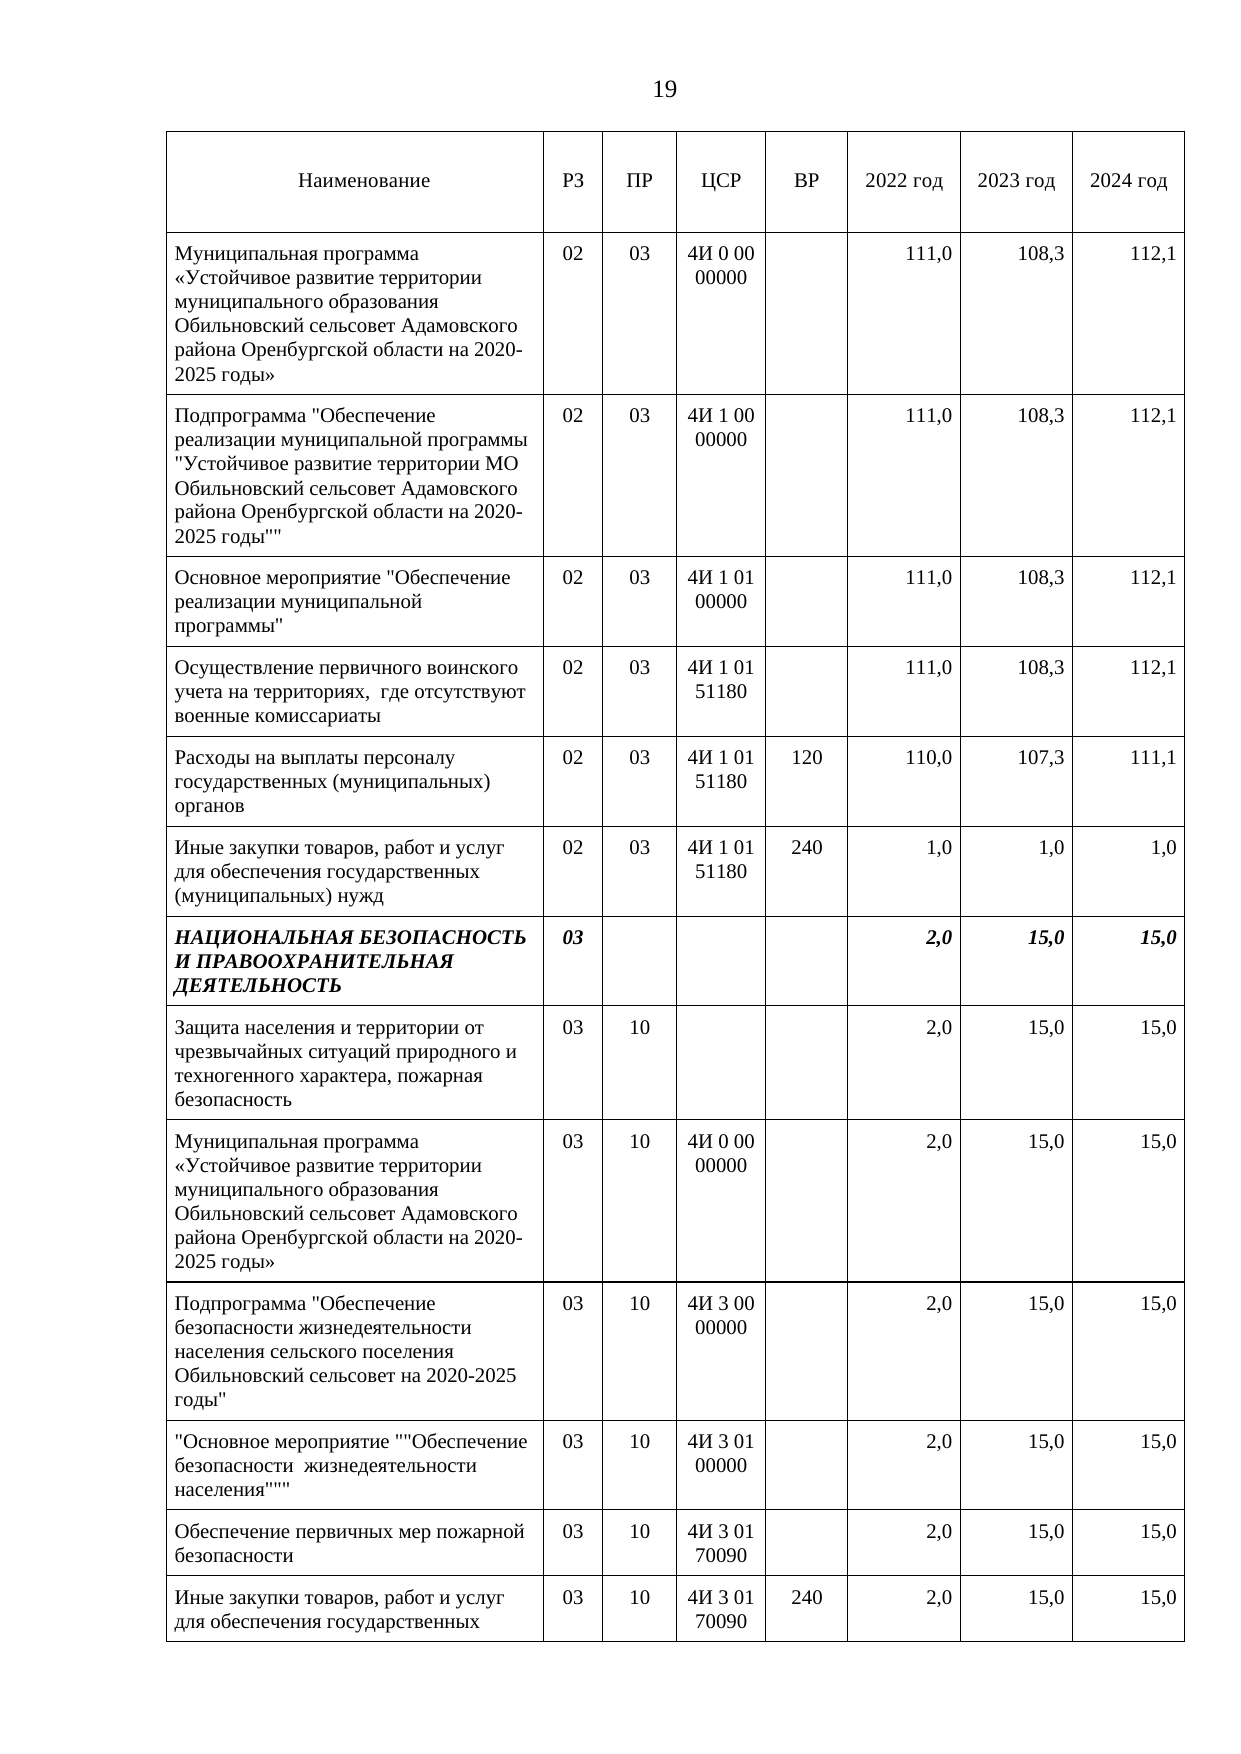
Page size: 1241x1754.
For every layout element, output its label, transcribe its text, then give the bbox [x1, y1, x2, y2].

table_cell 02 [544, 557, 602, 646]
table_cell 10 [603, 1006, 676, 1119]
table_cell 15,0 [1073, 1006, 1184, 1119]
table_cell 15,0 [1073, 1576, 1184, 1641]
table_cell 03 [544, 917, 602, 1005]
table_cell 1,0 [1073, 827, 1184, 916]
table_cell 10 [603, 1421, 676, 1509]
table_cell 4И 1 01 00000 [677, 557, 765, 646]
table_cell 03 [603, 827, 676, 916]
table_cell Защита населения и территории от чрезвычайных ситуаций природного и техногенного характера, пожарная безопасность [167, 1006, 543, 1119]
table_cell 10 [603, 1283, 676, 1419]
table_cell 108,3 [961, 395, 1072, 556]
table_cell 111,1 [1073, 737, 1184, 826]
table_cell [766, 395, 847, 556]
table_cell 2,0 [848, 1421, 960, 1509]
table_cell 4И 1 01 51180 [677, 737, 765, 826]
table_cell "Основное мероприятие ""Обеспечение безопасности жизнедеятельности населения""" [167, 1421, 543, 1509]
table_header 2023 год [961, 132, 1072, 232]
table_cell [766, 647, 847, 736]
table_cell Подпрограмма "Обеспечение безопасности жизнедеятельности населения сельского поселения Обильновский сельсовет на 2020-2025 годы" [167, 1283, 543, 1419]
table_cell 111,0 [848, 233, 960, 394]
table_cell 1,0 [848, 827, 960, 916]
table_cell 2,0 [848, 1576, 960, 1641]
table_cell 15,0 [961, 1510, 1072, 1575]
table_cell 03 [603, 737, 676, 826]
table_cell 15,0 [961, 917, 1072, 1005]
table_cell [766, 1421, 847, 1509]
table_cell 2,0 [848, 1006, 960, 1119]
table_cell 03 [544, 1510, 602, 1575]
table_header 2024 год [1073, 132, 1184, 232]
table_cell [677, 1006, 765, 1119]
table_cell [677, 917, 765, 1005]
table_cell [766, 1283, 847, 1419]
table_cell 1,0 [961, 827, 1072, 916]
table_header Наименование [167, 132, 543, 232]
table_cell 2,0 [848, 1510, 960, 1575]
table_cell [766, 1510, 847, 1575]
table_cell 112,1 [1073, 557, 1184, 646]
table_cell Расходы на выплаты персоналу государственных (муниципальных) органов [167, 737, 543, 826]
table_cell 03 [544, 1283, 602, 1419]
table_cell 02 [544, 395, 602, 556]
table_cell [766, 557, 847, 646]
table_cell 108,3 [961, 233, 1072, 394]
table_cell 15,0 [1073, 917, 1184, 1005]
table_cell 15,0 [961, 1283, 1072, 1419]
table_cell Подпрограмма "Обеспечение реализации муниципальной программы "Устойчивое развитие территории МО Обильновский сельсовет Адамовского района Оренбургской области на 2020-2025 годы"" [167, 395, 543, 556]
table_cell 02 [544, 233, 602, 394]
table_cell 4И 0 00 00000 [677, 1120, 765, 1281]
table_cell 110,0 [848, 737, 960, 826]
table_cell 111,0 [848, 647, 960, 736]
table_cell 15,0 [1073, 1510, 1184, 1575]
table_cell Осуществление первичного воинского учета на территориях, где отсутствуют военные комиссариаты [167, 647, 543, 736]
table_cell Обеспечение первичных мер пожарной безопасности [167, 1510, 543, 1575]
table_cell 107,3 [961, 737, 1072, 826]
table_header РЗ [544, 132, 602, 232]
table_cell Основное мероприятие "Обеспечение реализации муниципальной программы" [167, 557, 543, 646]
table_cell 02 [544, 827, 602, 916]
table_cell 112,1 [1073, 647, 1184, 736]
table_cell 02 [544, 737, 602, 826]
table_cell 15,0 [961, 1120, 1072, 1281]
table_cell 108,3 [961, 557, 1072, 646]
table_cell 15,0 [961, 1006, 1072, 1119]
table_cell 15,0 [1073, 1421, 1184, 1509]
table_cell 4И 3 00 00000 [677, 1283, 765, 1419]
table_cell 03 [603, 557, 676, 646]
table_cell 2,0 [848, 1283, 960, 1419]
table_cell 4И 1 00 00000 [677, 395, 765, 556]
table_cell 240 [766, 827, 847, 916]
table_header ЦСР [677, 132, 765, 232]
table_cell 4И 1 01 51180 [677, 647, 765, 736]
table_cell 4И 3 01 70090 [677, 1576, 765, 1641]
table_cell [766, 917, 847, 1005]
table_cell 4И 0 00 00000 [677, 233, 765, 394]
table_cell [766, 1006, 847, 1119]
table_cell 120 [766, 737, 847, 826]
table_cell 15,0 [1073, 1120, 1184, 1281]
table_cell НАЦИОНАЛЬНАЯ БЕЗОПАСНОСТЬ И ПРАВООХРАНИТЕЛЬНАЯ ДЕЯТЕЛЬНОСТЬ [167, 917, 543, 1005]
table_cell 240 [766, 1576, 847, 1641]
table_cell 15,0 [961, 1576, 1072, 1641]
table_cell [766, 233, 847, 394]
table_cell 02 [544, 647, 602, 736]
table_cell 03 [544, 1421, 602, 1509]
table_cell 03 [544, 1576, 602, 1641]
table_cell 03 [544, 1120, 602, 1281]
table_cell 03 [603, 233, 676, 394]
table_cell 10 [603, 1510, 676, 1575]
table_cell 03 [603, 647, 676, 736]
table_cell 112,1 [1073, 233, 1184, 394]
table_cell 111,0 [848, 395, 960, 556]
table_cell 15,0 [961, 1421, 1072, 1509]
table_header ПР [603, 132, 676, 232]
table_cell [603, 917, 676, 1005]
table_cell 2,0 [848, 1120, 960, 1281]
table_header ВР [766, 132, 847, 232]
table_cell 4И 3 01 70090 [677, 1510, 765, 1575]
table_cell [167, 1576, 543, 1641]
table_header 2022 год [848, 132, 960, 232]
table_cell Иные закупки товаров, работ и услуг для обеспечения государственных (муниципальных) нужд [167, 827, 543, 916]
table_cell 108,3 [961, 647, 1072, 736]
table_cell [766, 1120, 847, 1281]
table_cell 10 [603, 1120, 676, 1281]
table_cell 111,0 [848, 557, 960, 646]
table_cell 03 [544, 1006, 602, 1119]
table_cell 10 [603, 1576, 676, 1641]
table_cell 03 [603, 395, 676, 556]
table_cell 2,0 [848, 917, 960, 1005]
table_cell 4И 1 01 51180 [677, 827, 765, 916]
table_cell 112,1 [1073, 395, 1184, 556]
table_cell 4И 3 01 00000 [677, 1421, 765, 1509]
table_cell 15,0 [1073, 1283, 1184, 1419]
